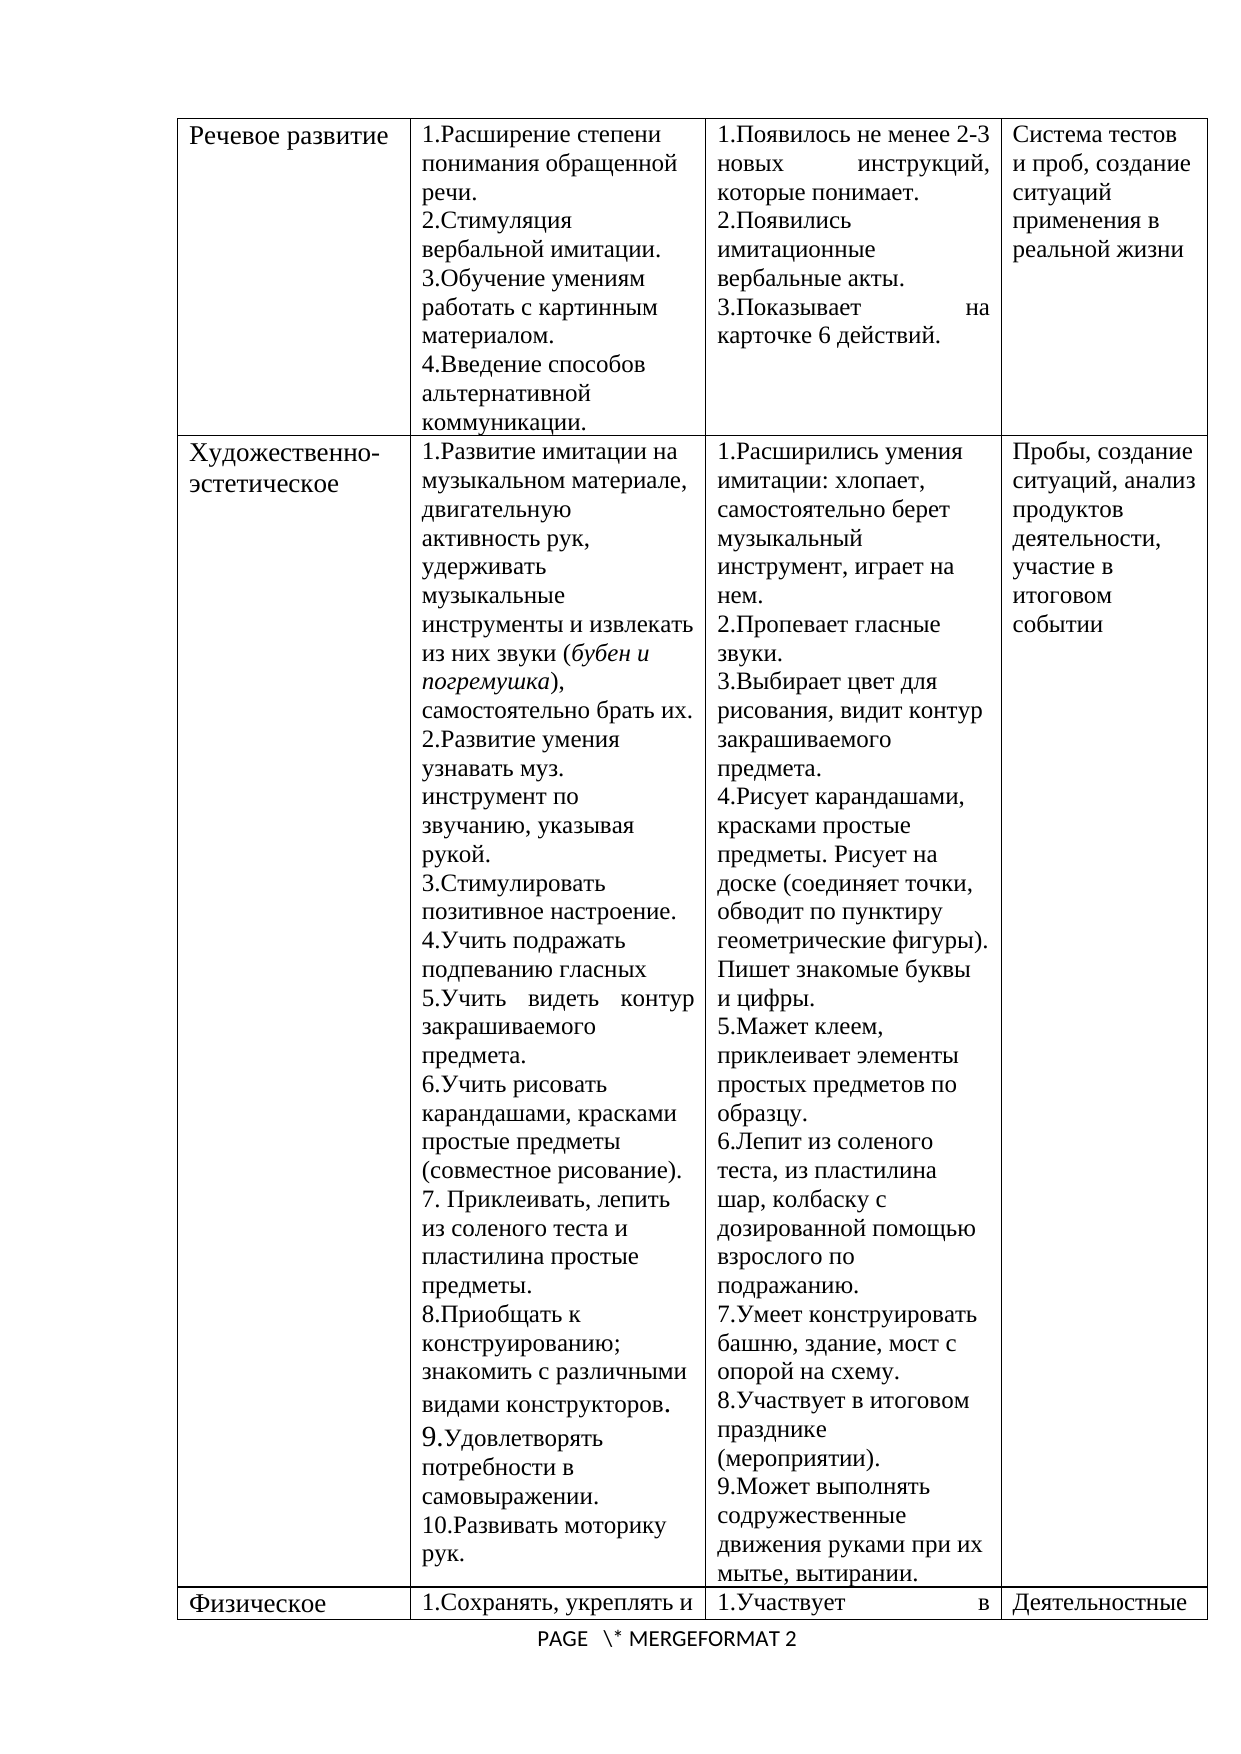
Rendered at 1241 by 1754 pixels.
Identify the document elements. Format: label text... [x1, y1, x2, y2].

table_cell Пробы, создание ситуаций, анализ продуктов деятельности, участие в итоговом событии [1002, 436, 1207, 1586]
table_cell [706, 1588, 1001, 1619]
table_cell 1.Расширение степени понимания обращенной речи. 2.Стимуляция вербальной имитации. 3.Обучение умениям работать с картинным материалом. 4.Введение способов альтернативной коммуникации. [411, 119, 705, 435]
table_cell 1.Развитие имитации на музыкальном материале, двигательную активность рук, удерживать музыкальные инструменты и извлекать из них звуки (бубен и погремушка), самостоятельно брать их. 2.Развитие умения узнавать муз. инструмент по звучанию, указывая рукой. 3.Стимулировать позитивное настроение. 4.Учить подражать подпеванию гласных 5.Учить видеть контур закрашиваемого предмета. 6.Учить рисовать карандашами, красками простые предметы (совместное рисование). 7. Приклеивать, лепить из соленого теста и пластилина простые предметы. 8.Приобщать к конструированию; знакомить с различными видами конструкторов. 9.Удовлетворять потребности в самовыражении. 10.Развивать моторику рук. [411, 436, 705, 1586]
table_cell 1.Появилось не менее 2-3 новых инструкций, которые понимает. 2.Появились имитационные вербальные акты. 3.Показывает на карточке 6 действий. [706, 119, 1001, 435]
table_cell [1002, 1588, 1207, 1619]
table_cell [411, 1588, 705, 1619]
table_cell Система тестов и проб, создание ситуаций применения в реальной жизни [1002, 119, 1207, 435]
table_cell Физическое развитие [178, 1588, 410, 1619]
table_cell 1.Расширились умения имитации: хлопает, самостоятельно берет музыкальный инструмент, играет на нем. 2.Пропевает гласные звуки. 3.Выбирает цвет для рисования, видит контур закрашиваемого предмета. 4.Рисует карандашами, красками простые предметы. Рисует на доске (соединяет точки, обводит по пунктиру геометрические фигуры). Пишет знакомые буквы и цифры. 5.Мажет клеем, приклеивает элементы простых предметов по образцу. 6.Лепит из соленого теста, из пластилина шар, колбаску с дозированной помощью взрослого по подражанию. 7.Умеет конструировать башню, здание, мост с опорой на схему. 8.Участвует в итоговом празднике (мероприятии). 9.Может выполнять содружественные движения руками при их мытье, вытирании. [706, 436, 1001, 1586]
table_cell Художественно-эстетическое [178, 436, 410, 1586]
table_cell Речевое развитие [178, 119, 410, 435]
